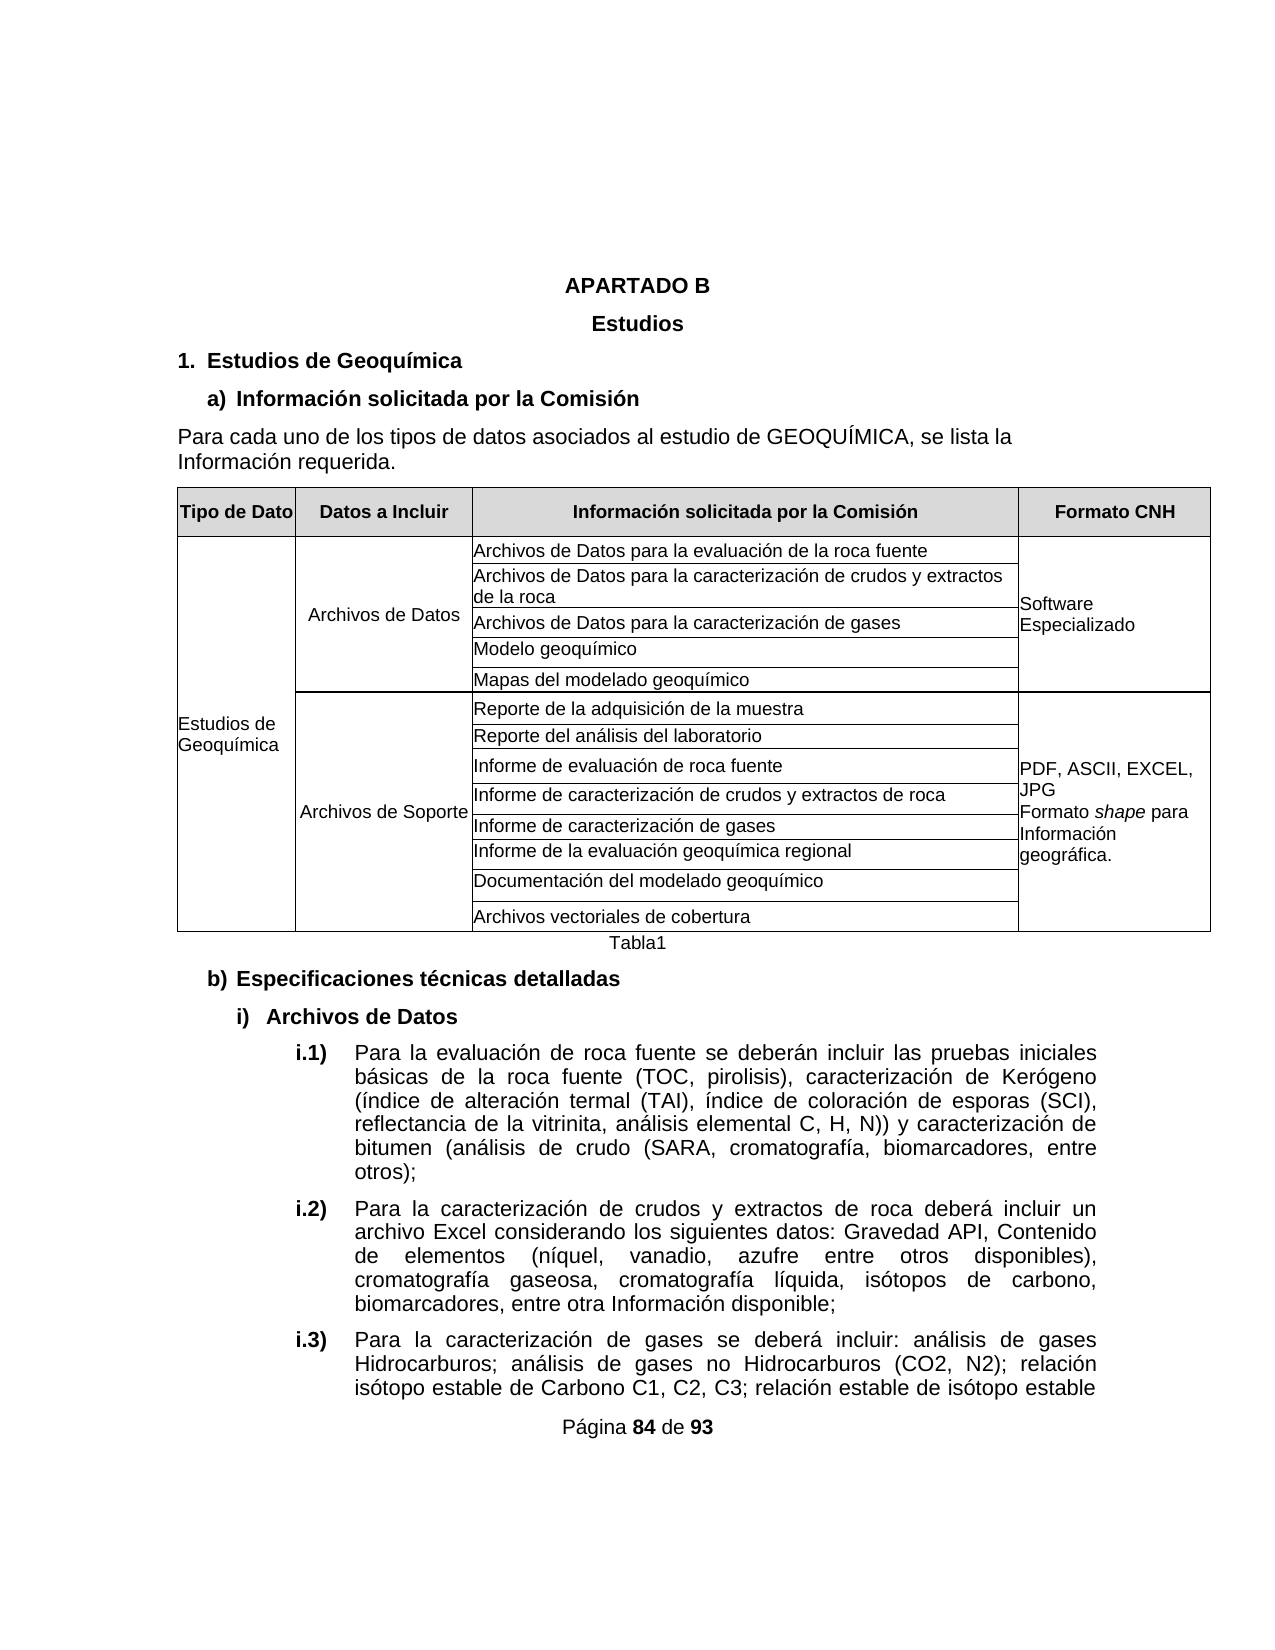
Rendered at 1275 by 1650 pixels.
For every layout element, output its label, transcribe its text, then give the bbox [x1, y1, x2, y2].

list Para la evaluación de roca fuente se deberán incluir las pruebas iniciales básicas de la roca fuente (TOC, pirolisis), caracterización de Kerógeno (índice de alteración termal (TAI), índice de coloración de esporas (SCI), reflectancia de la vitrinita, análisis elemental C, H, N)) y caracterización de bitumen (análisis de crudo (SARA, cromatografía, biomarcadores, entre otros); [295, 1041, 1098, 1184]
subtitle Estudios de Geoquímica [177, 348, 1098, 374]
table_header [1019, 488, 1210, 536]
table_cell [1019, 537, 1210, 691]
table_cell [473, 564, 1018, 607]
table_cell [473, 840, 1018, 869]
text Tabla1 [177, 932, 1098, 953]
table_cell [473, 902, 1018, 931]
subtitle Información solicitada por la Comisión [207, 386, 1098, 411]
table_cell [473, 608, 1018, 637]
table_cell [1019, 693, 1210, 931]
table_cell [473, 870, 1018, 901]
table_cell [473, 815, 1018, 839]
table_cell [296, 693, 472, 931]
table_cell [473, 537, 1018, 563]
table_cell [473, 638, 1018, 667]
text Para cada uno de los tipos de datos asociados al estudio de GEOQUÍMICA, se lista la Información requerida. [177, 424, 1098, 474]
list Para la caracterización de crudos y extractos de roca deberá incluir un archivo Excel considerando los siguientes datos: Gravedad API, Contenido de elementos (níquel, vanadio, azufre entre otros disponibles), cromatografía gaseosa, cromatografía líquida, isótopos de carbono, biomarcadores, entre otra Información disponible; [295, 1197, 1098, 1316]
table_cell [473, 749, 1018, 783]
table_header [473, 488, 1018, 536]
list Archivos de Datos [236, 1003, 1098, 1029]
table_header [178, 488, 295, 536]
text Estudios [177, 311, 1098, 336]
subtitle Especificaciones técnicas detalladas [207, 966, 1098, 991]
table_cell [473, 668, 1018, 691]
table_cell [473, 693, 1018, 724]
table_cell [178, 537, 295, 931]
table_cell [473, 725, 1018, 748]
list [295, 1329, 1098, 1400]
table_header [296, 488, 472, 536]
subtitle APARTADO B [177, 273, 1098, 298]
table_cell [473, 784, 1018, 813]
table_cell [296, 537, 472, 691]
